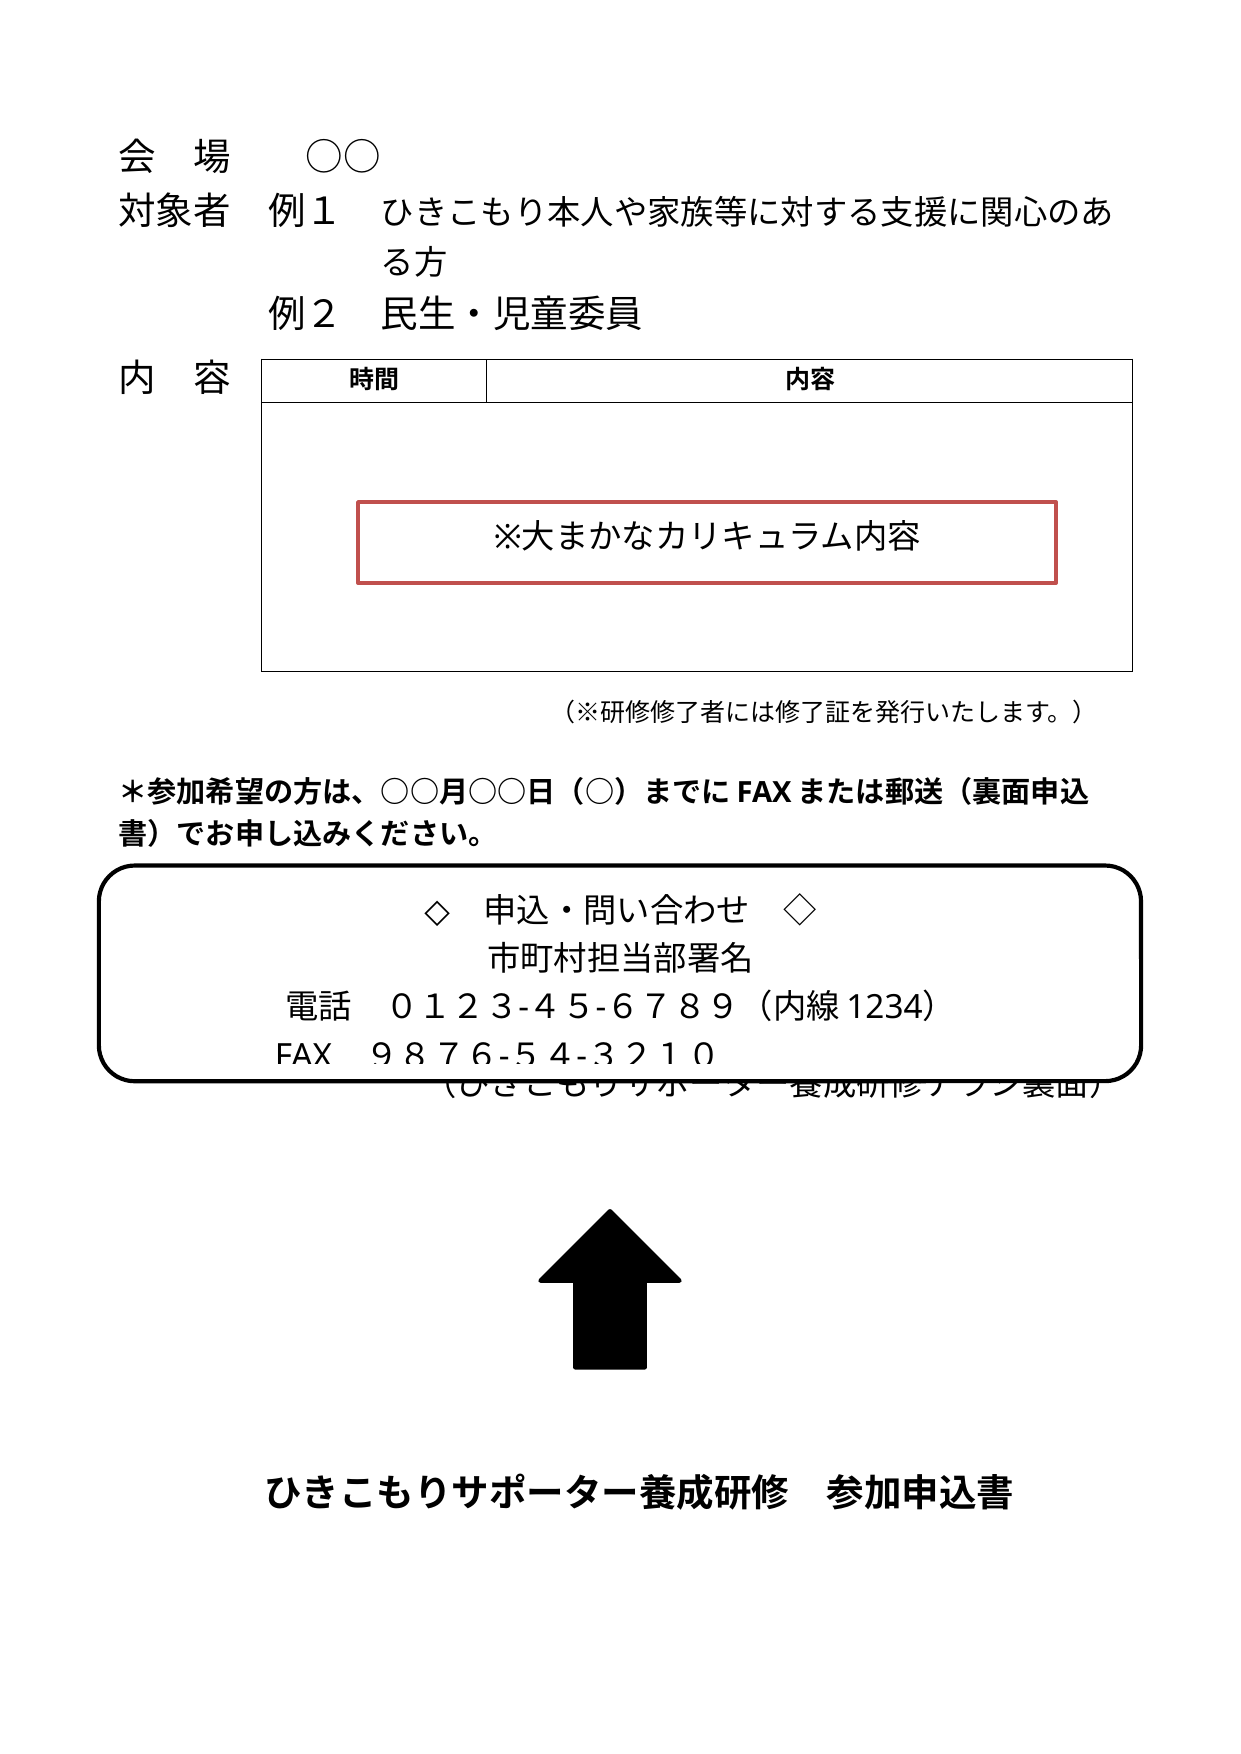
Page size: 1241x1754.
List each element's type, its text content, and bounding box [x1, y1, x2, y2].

text 例２ 民生・児童委員 [118, 284, 1122, 338]
text （ひきこもりサポーター養成研修チラシ裏面） [118, 1080, 1122, 1105]
text ＊参加希望の方は、○○月○○日（○）までにFAXまたは郵送（裏面申込書）でお申し込みください。 [118, 768, 1122, 853]
text 会 場 ○○ [118, 127, 1122, 181]
table_header 時間 [262, 360, 486, 402]
table_header 内容 [487, 360, 1132, 402]
text ひきこもりサポーター養成研修 参加申込書 [118, 1462, 1122, 1517]
text 対象者 例１ ひきこもり本人や家族等に対する支援に関心のある方 [118, 181, 1122, 284]
table_cell [262, 403, 1132, 671]
text （※研修修了者には修了証を発行いたします。） [118, 692, 1097, 728]
text 内 容 [118, 338, 1122, 413]
